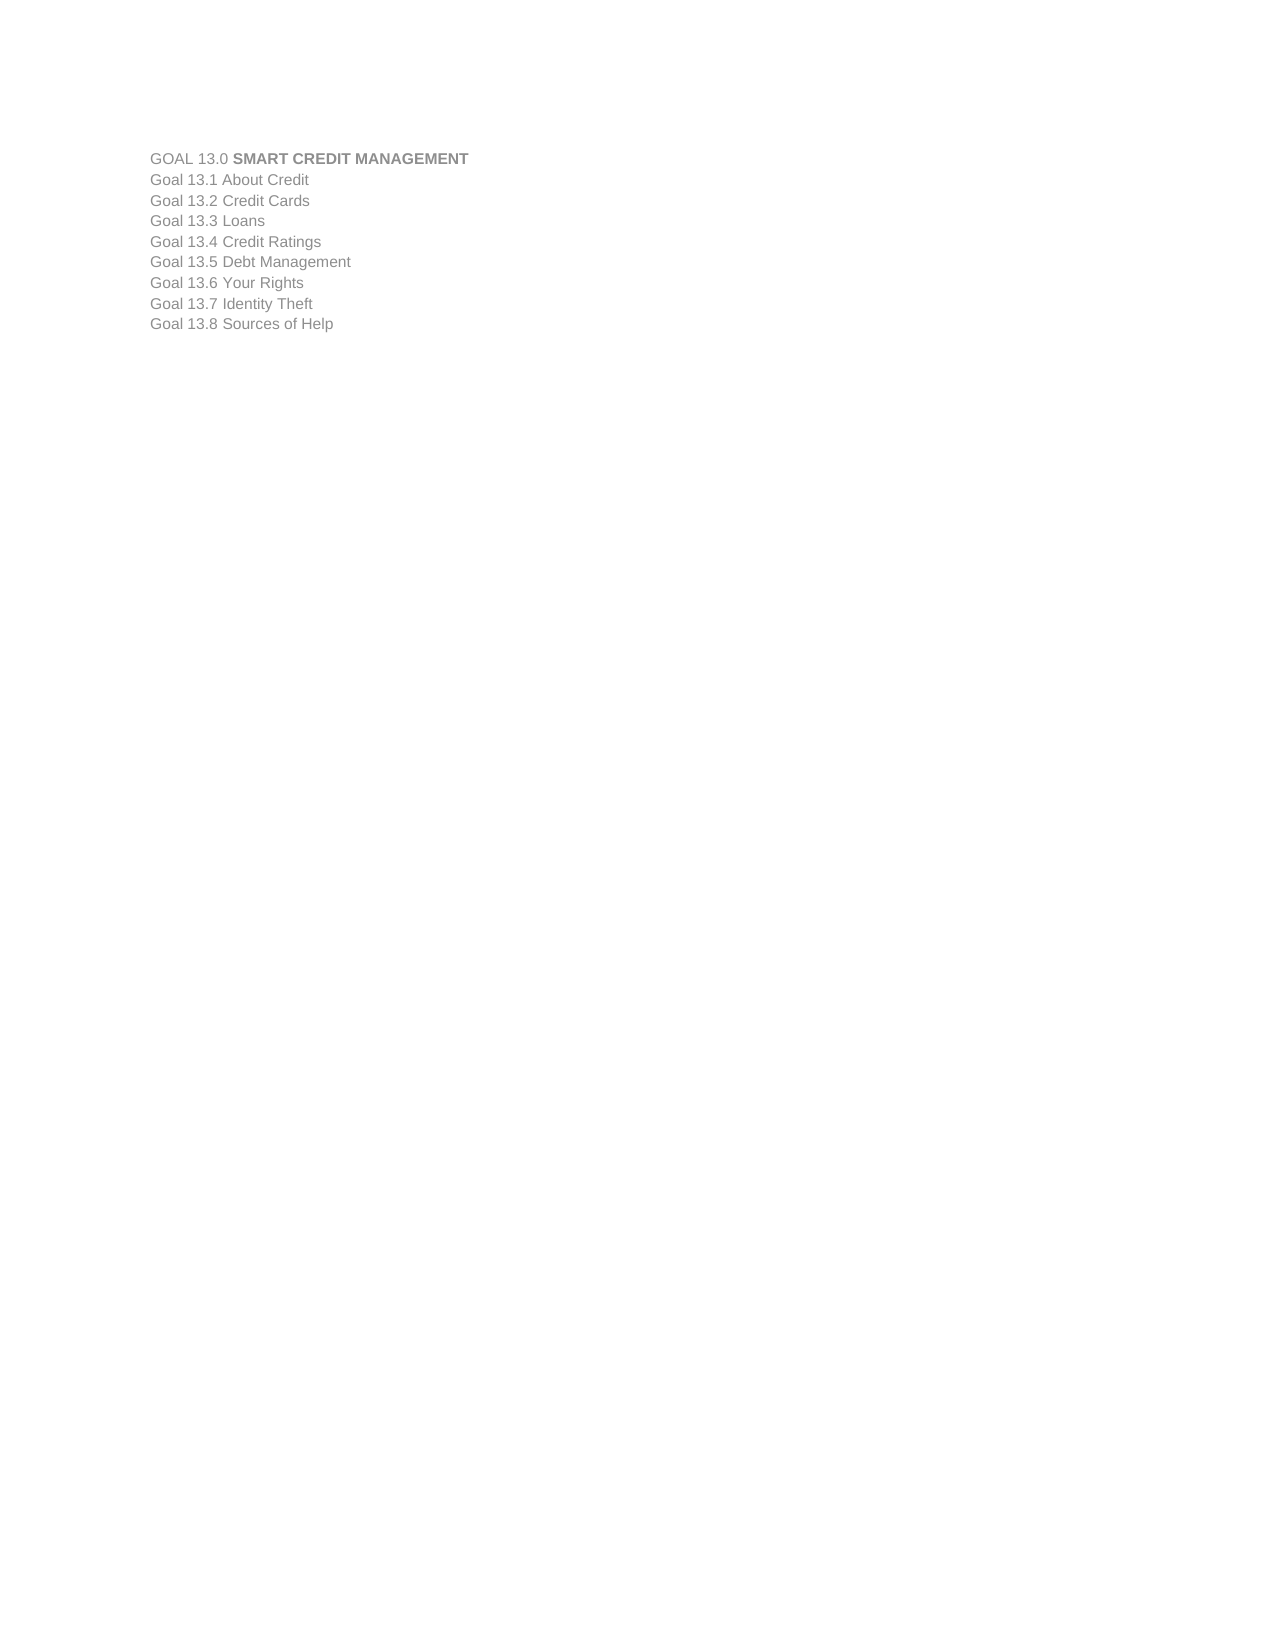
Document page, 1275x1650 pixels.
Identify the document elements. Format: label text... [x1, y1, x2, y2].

text GOAL 13.0 SMART CREDIT MANAGEMENT Goal 13.1 About Credit Goal 13.2 Credit Cards Goal 13.3 Loans Goal 13.4 Credit Ratings Goal 13.5 Debt Management Goal 13.6 Your Rights Goal 13.7 Identity Theft Goal 13.8 Sources of Help [150, 150, 1125, 333]
